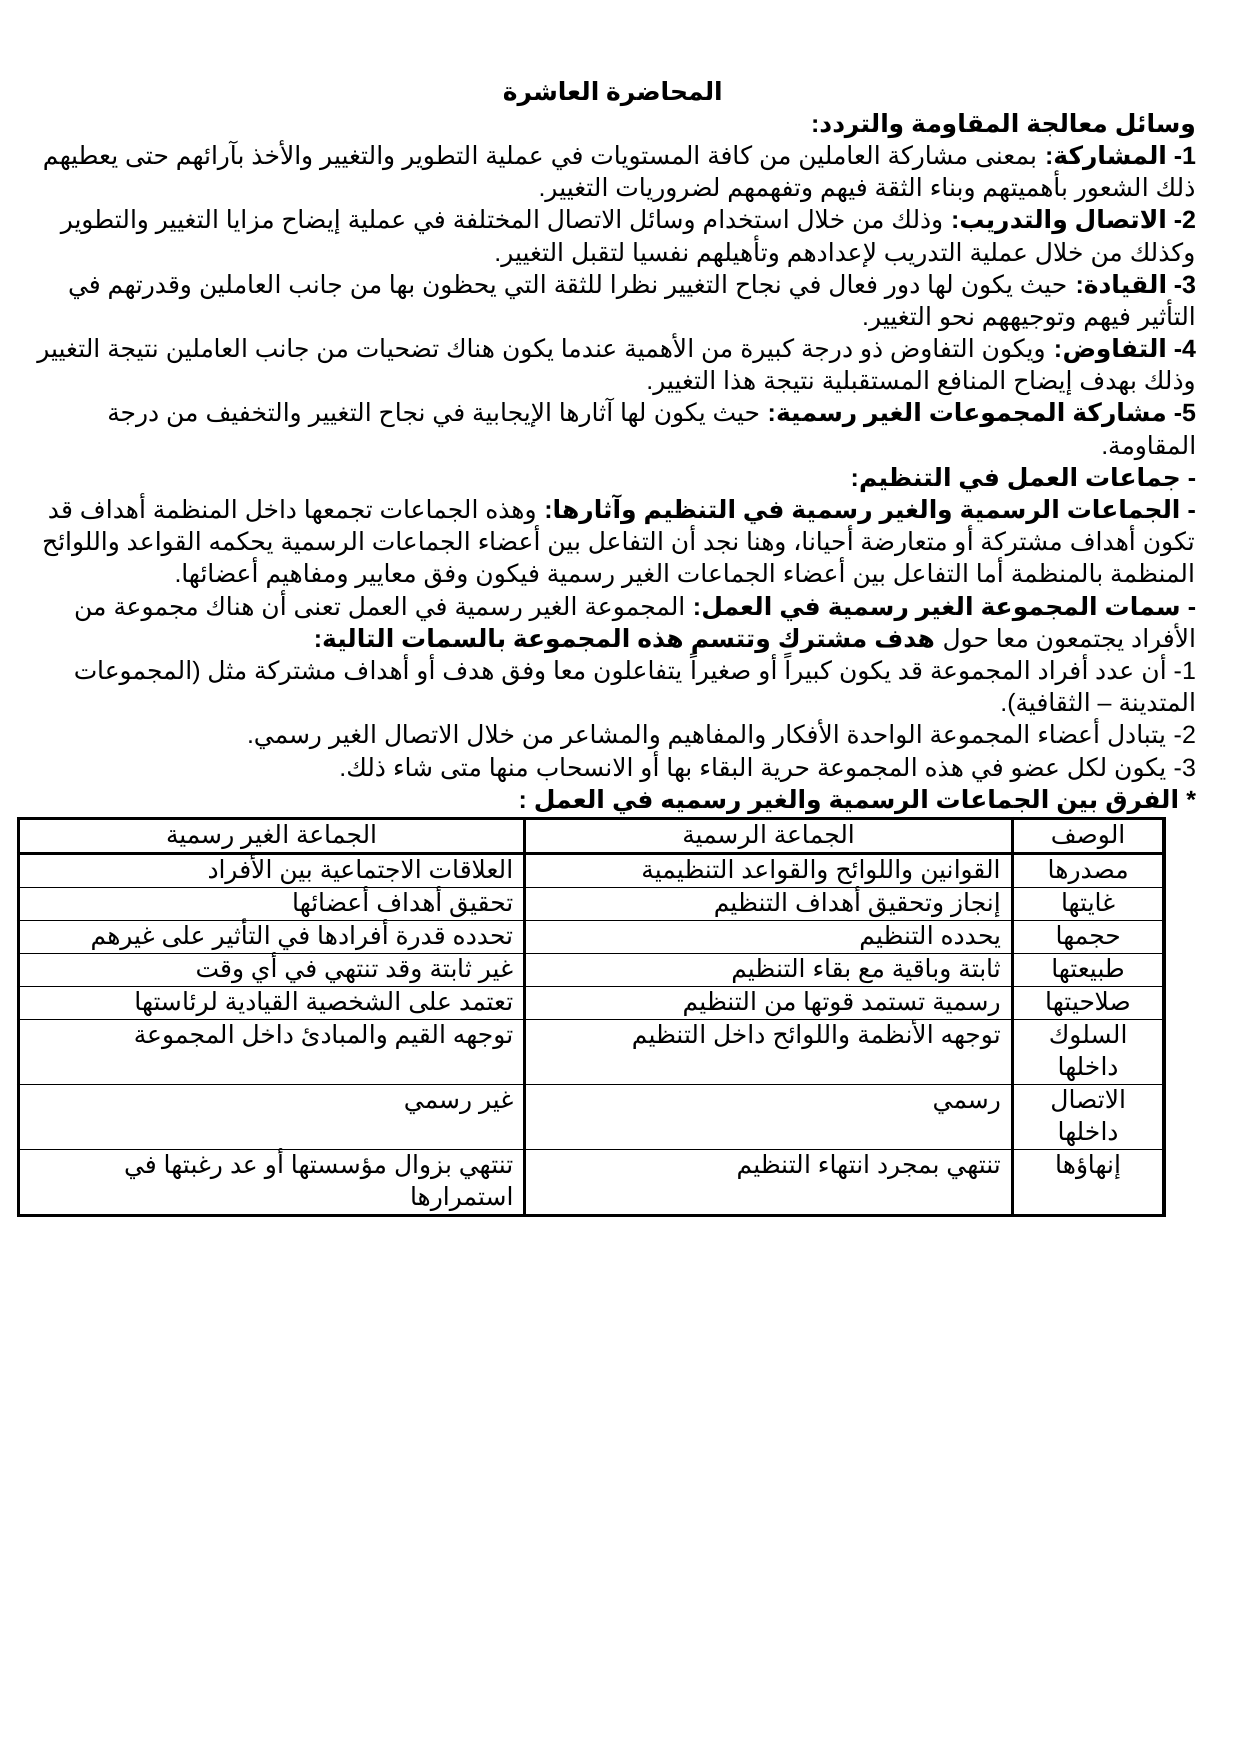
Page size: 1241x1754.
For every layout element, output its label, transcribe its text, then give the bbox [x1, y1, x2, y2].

table_cell رسمية تستمد قوتها من التنظيم [526, 987, 1011, 1018]
text 3- القيادة: حيث يكون لها دور فعال في نجاح التغيير نظرا للثقة التي يحظون بها من جانب العاملين وقدرتهم في التأثير فيهم وتوجيههم نحو التغيير. [29, 270, 1196, 331]
table_cell غير رسمي [20, 1085, 523, 1149]
table_cell السلوك داخلها [1014, 1020, 1162, 1084]
table_cell العلاقات الاجتماعية بين الأفراد [20, 855, 523, 887]
table_header الجماعة الرسمية [526, 820, 1011, 852]
table_cell حجمها [1014, 921, 1162, 953]
text 4- التفاوض: ويكون التفاوض ذو درجة كبيرة من الأهمية عندما يكون هناك تضحيات من جانب العاملين نتيجة التغيير وذلك بهدف إيضاح المنافع المستقبلية نتيجة هذا التغيير. [29, 334, 1196, 395]
text 2- الاتصال والتدريب: وذلك من خلال استخدام وسائل الاتصال المختلفة في عملية إيضاح مزايا التغيير والتطوير وكذلك من خلال عملية التدريب لإعدادهم وتأهيلهم نفسيا لتقبل التغيير. [29, 205, 1196, 266]
table_cell طبيعتها [1014, 954, 1162, 986]
text - الجماعات الرسمية والغير رسمية في التنظيم وآثارها: وهذه الجماعات تجمعها داخل المنظمة أهداف قد تكون أهداف مشتركة أو متعارضة أحيانا، وهنا نجد أن التفاعل بين أعضاء الجماعات الرسمية يحكمه القواعد واللوائح المنظمة بالمنظمة أما التفاعل بين أعضاء الجماعات الغير رسمية فيكون وفق معايير ومفاهيم أعضائها. [29, 495, 1196, 588]
table_cell إنهاؤها [1014, 1150, 1162, 1214]
table_cell تنتهي بزوال مؤسستها أو عد رغبتها في استمرارها [20, 1150, 523, 1214]
table_header الجماعة الغير رسمية [20, 820, 523, 852]
text * الفرق بين الجماعات الرسمية والغير رسميه في العمل : [29, 785, 1196, 813]
table_cell القوانين واللوائح والقواعد التنظيمية [526, 855, 1011, 887]
text 5- مشاركة المجموعات الغير رسمية: حيث يكون لها آثارها الإيجابية في نجاح التغيير والتخفيف من درجة المقاومة. [29, 398, 1196, 459]
table_cell تنتهي بمجرد انتهاء التنظيم [526, 1150, 1011, 1214]
table_cell تعتمد على الشخصية القيادية لرئاستها [20, 987, 523, 1018]
table_cell رسمي [526, 1085, 1011, 1149]
table_cell تحدده قدرة أفرادها في التأثير على غيرهم [20, 921, 523, 953]
table_cell يحدده التنظيم [526, 921, 1011, 953]
table_cell توجهه القيم والمبادئ داخل المجموعة [20, 1020, 523, 1084]
text وسائل معالجة المقاومة والتردد: [29, 109, 1196, 137]
text 2- يتبادل أعضاء المجموعة الواحدة الأفكار والمفاهيم والمشاعر من خلال الاتصال الغير رسمي. [29, 720, 1196, 749]
table_cell ثابتة وباقية مع بقاء التنظيم [526, 954, 1011, 986]
table_cell مصدرها [1014, 855, 1162, 887]
text - جماعات العمل في التنظيم: [29, 463, 1196, 492]
table_cell صلاحيتها [1014, 987, 1162, 1018]
table_cell توجهه الأنظمة واللوائح داخل التنظيم [526, 1020, 1011, 1084]
text 3- يكون لكل عضو في هذه المجموعة حرية البقاء بها أو الانسحاب منها متى شاء ذلك. [29, 752, 1196, 781]
text 1- المشاركة: بمعنى مشاركة العاملين من كافة المستويات في عملية التطوير والتغيير والأخذ بآرائهم حتى يعطيهم ذلك الشعور بأهميتهم وبناء الثقة فيهم وتفهمهم لضروريات التغيير. [29, 141, 1196, 202]
table_cell إنجاز وتحقيق أهداف التنظيم [526, 888, 1011, 920]
table_cell الاتصال داخلها [1014, 1085, 1162, 1149]
text المحاضرة العاشرة [29, 77, 1196, 105]
table_cell غايتها [1014, 888, 1162, 920]
text - سمات المجموعة الغير رسمية في العمل: المجموعة الغير رسمية في العمل تعنى أن هناك مجموعة من الأفراد يجتمعون معا حول هدف مشترك وتتسم هذه المجموعة بالسمات التالية: [29, 592, 1196, 652]
text 1- أن عدد أفراد المجموعة قد يكون كبيراً أو صغيراً يتفاعلون معا وفق هدف أو أهداف مشتركة مثل (المجموعات المتدينة – الثقافية). [29, 656, 1196, 717]
table_cell غير ثابتة وقد تنتهي في أي وقت [20, 954, 523, 986]
table_header الوصف [1014, 820, 1162, 852]
table_cell تحقيق أهداف أعضائها [20, 888, 523, 920]
